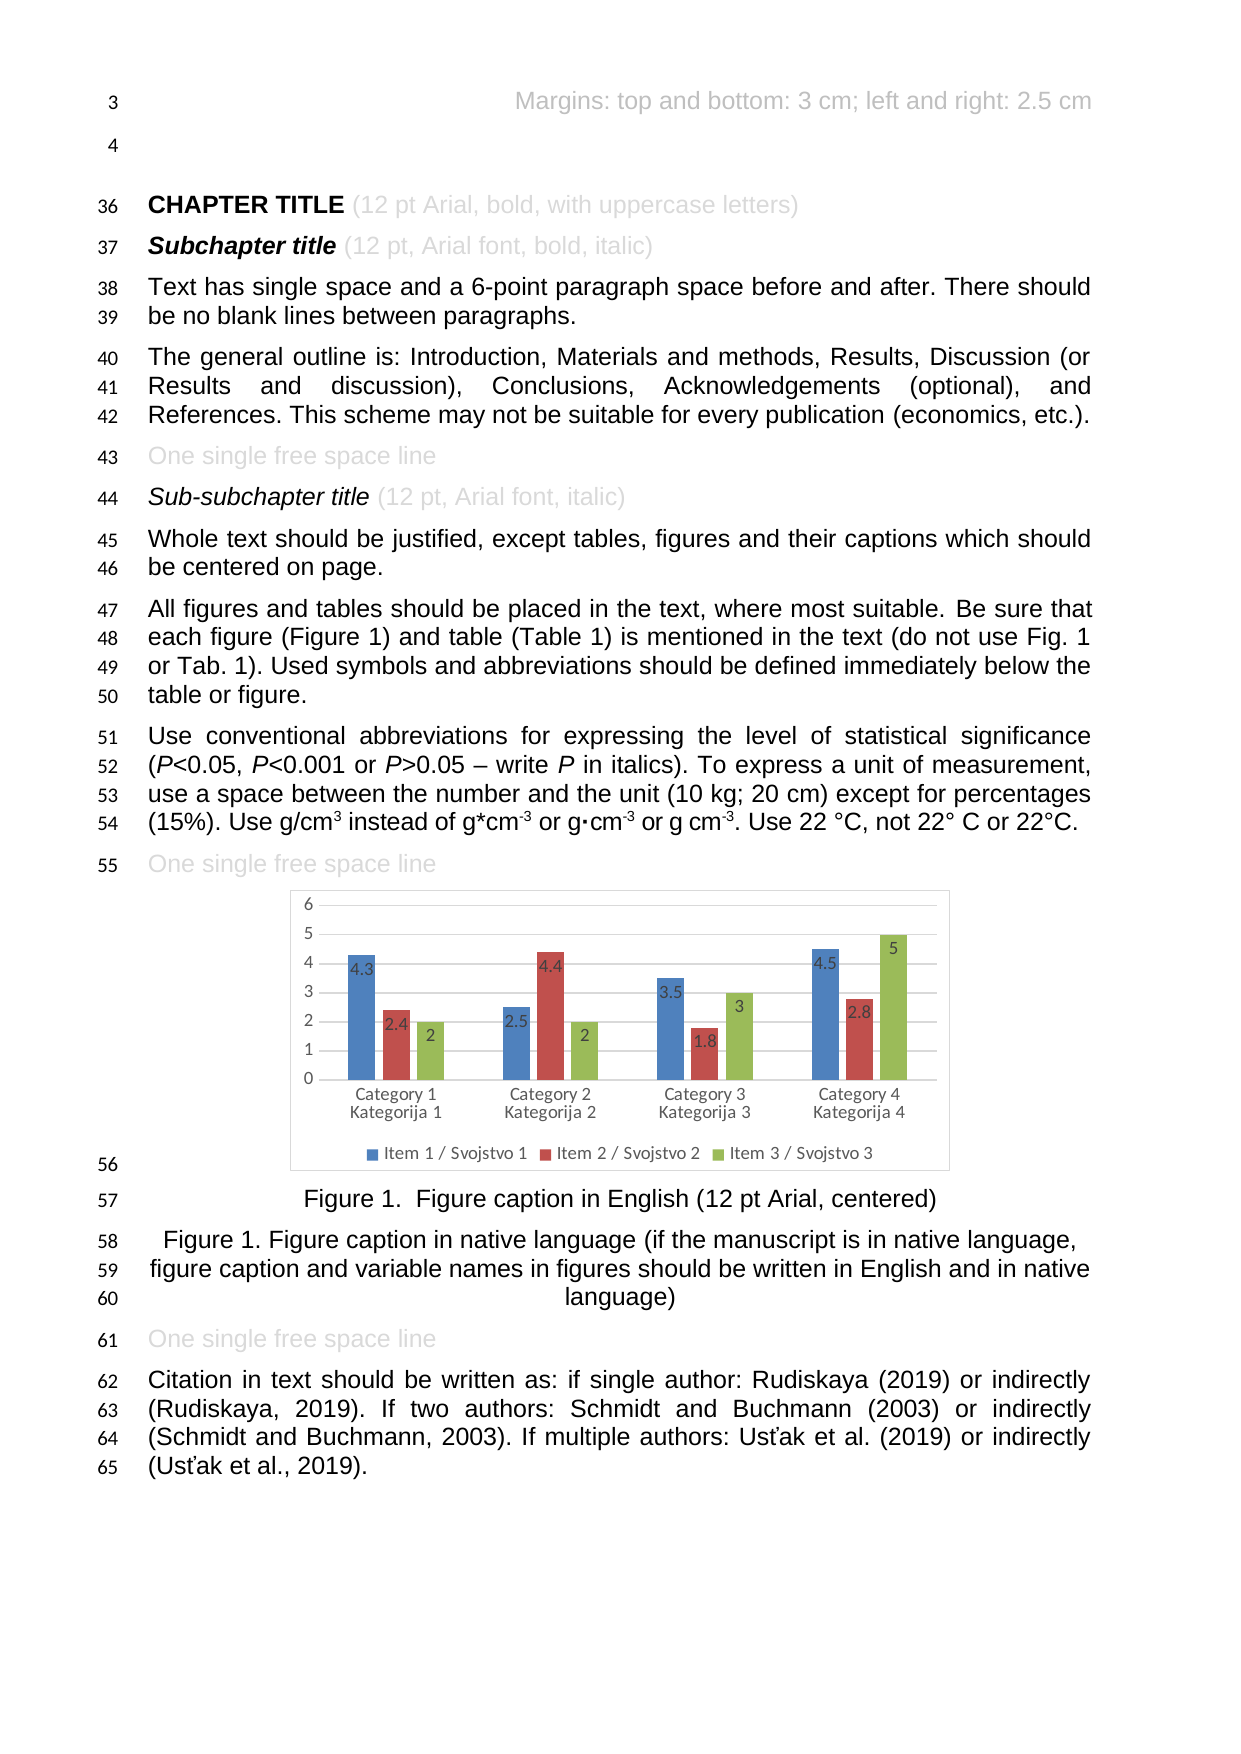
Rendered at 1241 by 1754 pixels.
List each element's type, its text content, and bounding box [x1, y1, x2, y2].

text Whole text should be justified, except tables, figures and their captions which should be centered on page. [148, 524, 1092, 581]
text Text has single space and a 6-point paragraph space before and after. There should be no blank lines between paragraphs. [148, 272, 1092, 330]
text Figure 1. Figure caption in native language (if the manuscript is in native language, figure caption and variable names in figures should be written in English and in native language) [148, 1225, 1092, 1311]
text Figure 1. Figure caption in English (12 pt Arial, centered) [148, 1184, 1092, 1212]
text Subchapter title (12 pt, Arial font, bold, italic) [148, 231, 1092, 260]
text All figures and tables should be placed in the text, where most suitable. Be sure that each figure (Figure 1) and table (Table 1) is mentioned in the text (do not use Fig. 1 or Tab. 1). Used symbols and abbreviations should be defined immediately below the table or figure. [148, 594, 1092, 709]
text Use conventional abbreviations for expressing the level of statistical significance (P<0.05, P<0.001 or P>0.05 – write P in italics). To express a unit of measurement, use a space between the number and the unit (10 kg; 20 cm) except for percentages (15%). Use g/cm3 instead of g*cm-3 or g·cm-3 or g cm-3. Use 22 °C, not 22° C or 22°C. [148, 721, 1092, 836]
text CHAPTER TITLE (12 pt Arial, bold, with uppercase letters) [148, 190, 1092, 219]
text One single free space line [148, 849, 1092, 877]
text The general outline is: Introduction, Materials and methods, Results, Discussion (or Results and discussion), Conclusions, Acknowledgements (optional), and References. This scheme may not be suitable for every publication (economics, etc.). [148, 342, 1092, 429]
text Sub-subchapter title (12 pt, Arial font, italic) [148, 482, 1092, 511]
text Citation in text should be written as: if single author: Rudiskaya (2019) or indirectly (Rudiskaya, 2019). If two authors: Schmidt and Buchmann (2003) or indirectly (Schmidt and Buchmann, 2003). If multiple authors: Usťak et al. (2019) or indirectly (Usťak et al., 2019). [148, 1365, 1092, 1480]
text One single free space line [148, 1324, 1092, 1352]
text One single free space line [148, 441, 1092, 470]
